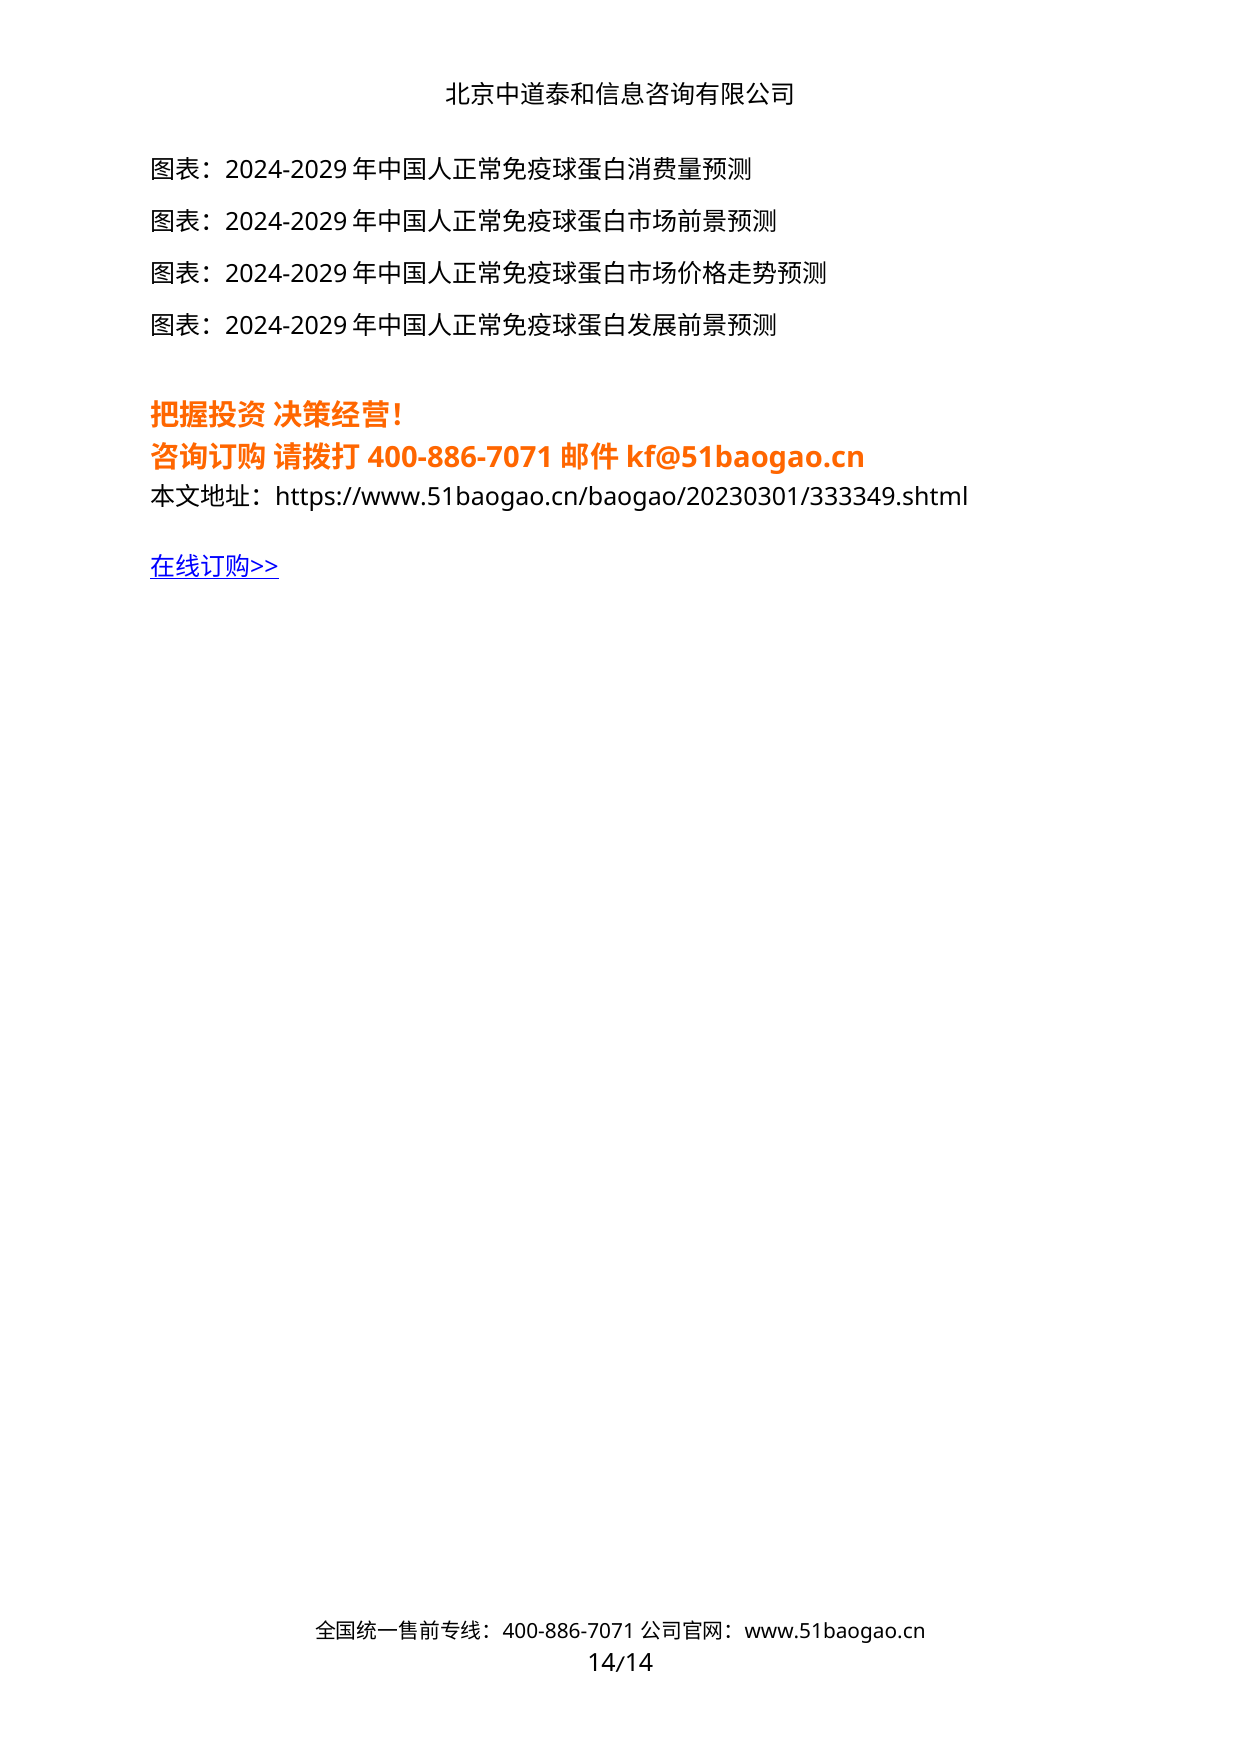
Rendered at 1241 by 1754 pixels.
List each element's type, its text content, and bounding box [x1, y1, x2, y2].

text 图表：2024-2029年中国人正常免疫球蛋白消费量预测 [150, 150, 1090, 186]
text 图表：2024-2029年中国人正常免疫球蛋白发展前景预测 [150, 306, 1090, 342]
text 图表：2024-2029年中国人正常免疫球蛋白市场价格走势预测 [150, 254, 1090, 290]
text 把握投资 决策经营！咨询订购 请拨打 400-886-7071 邮件 kf@51baogao.cn本文地址：https://www.51baogao.cn/baogao/20230301/333349.shtml [150, 357, 1090, 512]
text 在线订购>> [150, 512, 1090, 583]
text 图表：2024-2029年中国人正常免疫球蛋白市场前景预测 [150, 202, 1090, 238]
